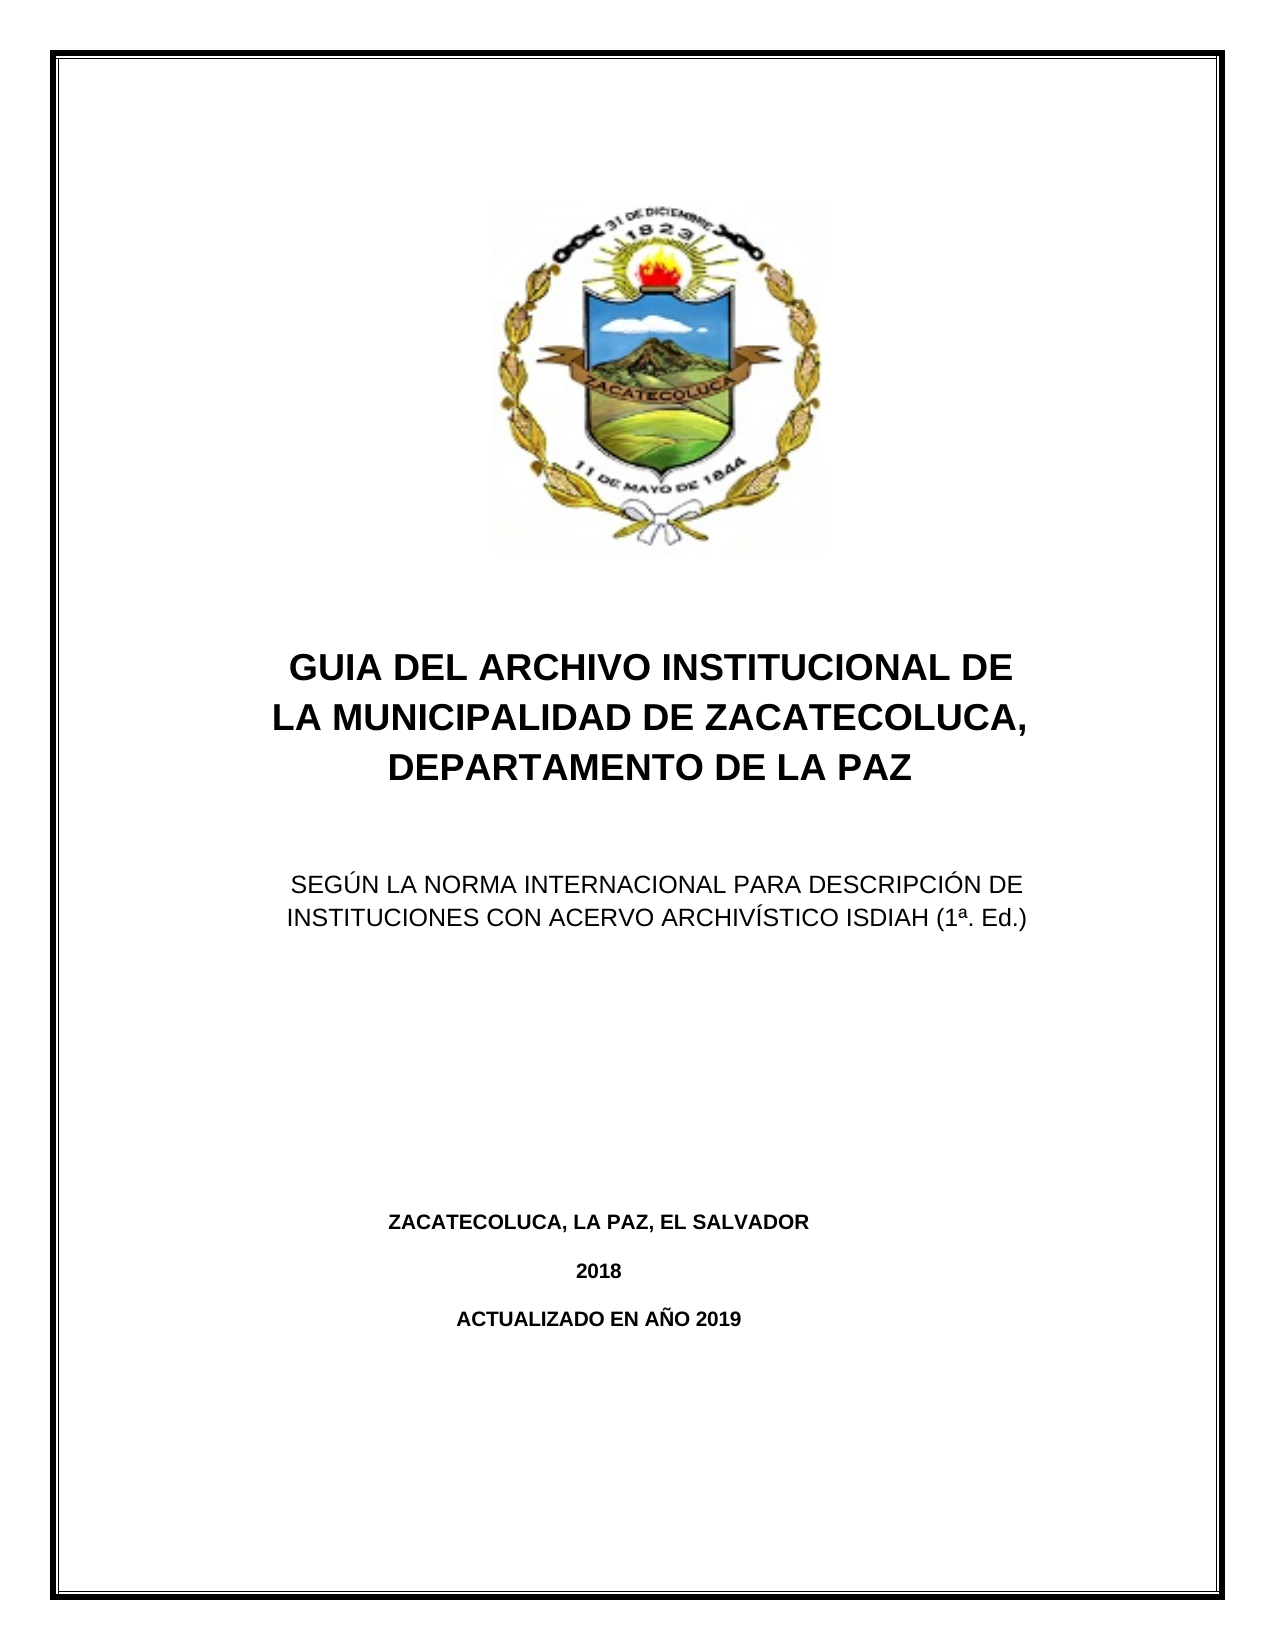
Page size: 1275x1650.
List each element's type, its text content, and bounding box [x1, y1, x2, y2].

text GUIA DEL ARCHIVO INSTITUCIONAL DE LA MUNICIPALIDAD DE ZACATECOLUCA, DEPARTAMENTO DE LA PAZ [177, 646, 1063, 788]
text SEGÚN LA NORMA INTERNACIONAL PARA DESCRIPCIÓN DE INSTITUCIONES CON ACERVO ARCHIVÍSTICO ISDIAH (1ª. Ed.) [221, 870, 1093, 932]
text ACTUALIZADO EN AÑO 2019 [177, 1307, 1020, 1331]
text ZACATECOLUCA, LA PAZ, EL SALVADOR [177, 1210, 1020, 1234]
picture [492, 205, 827, 554]
text 2018 [177, 1258, 1020, 1282]
